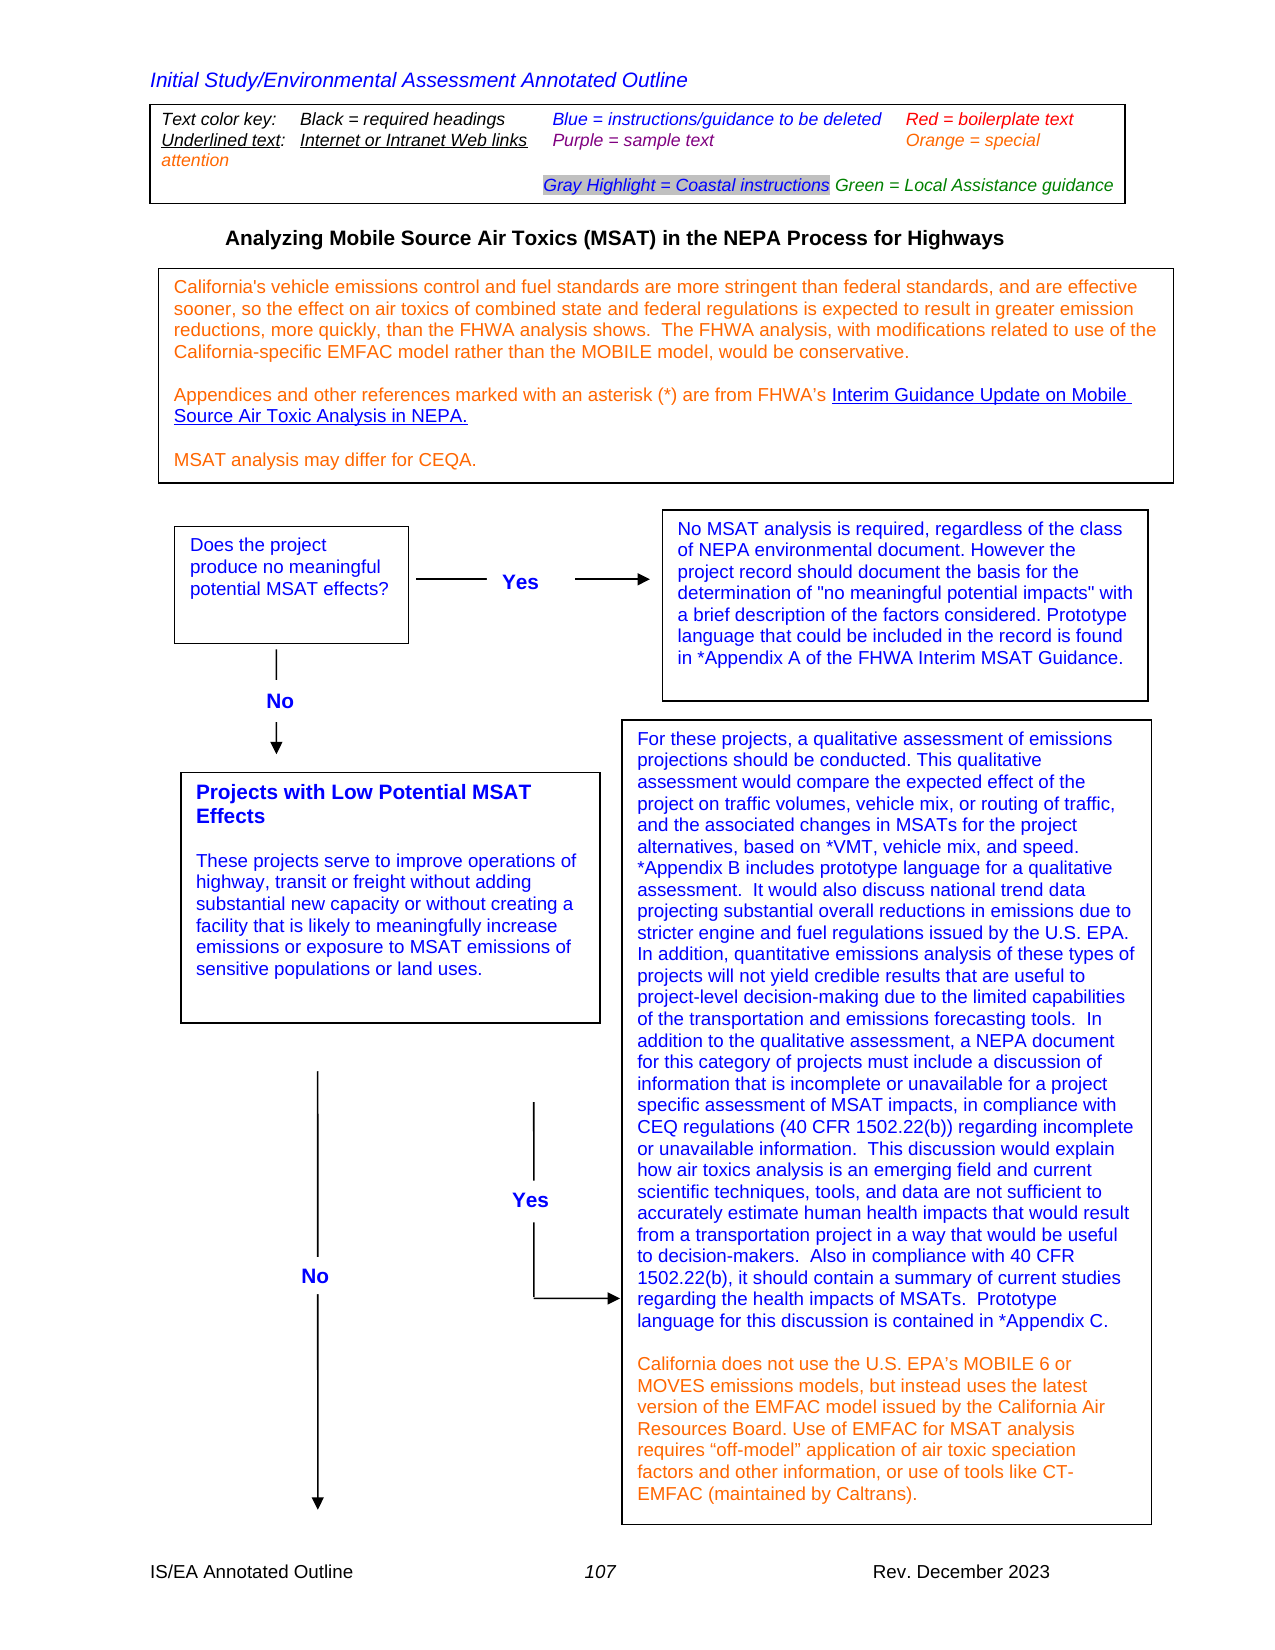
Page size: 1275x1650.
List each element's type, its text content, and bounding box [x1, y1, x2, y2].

text Analyzing Mobile Source Air Toxics (MSAT) in the NEPA Process for Highways [225, 226, 1125, 250]
